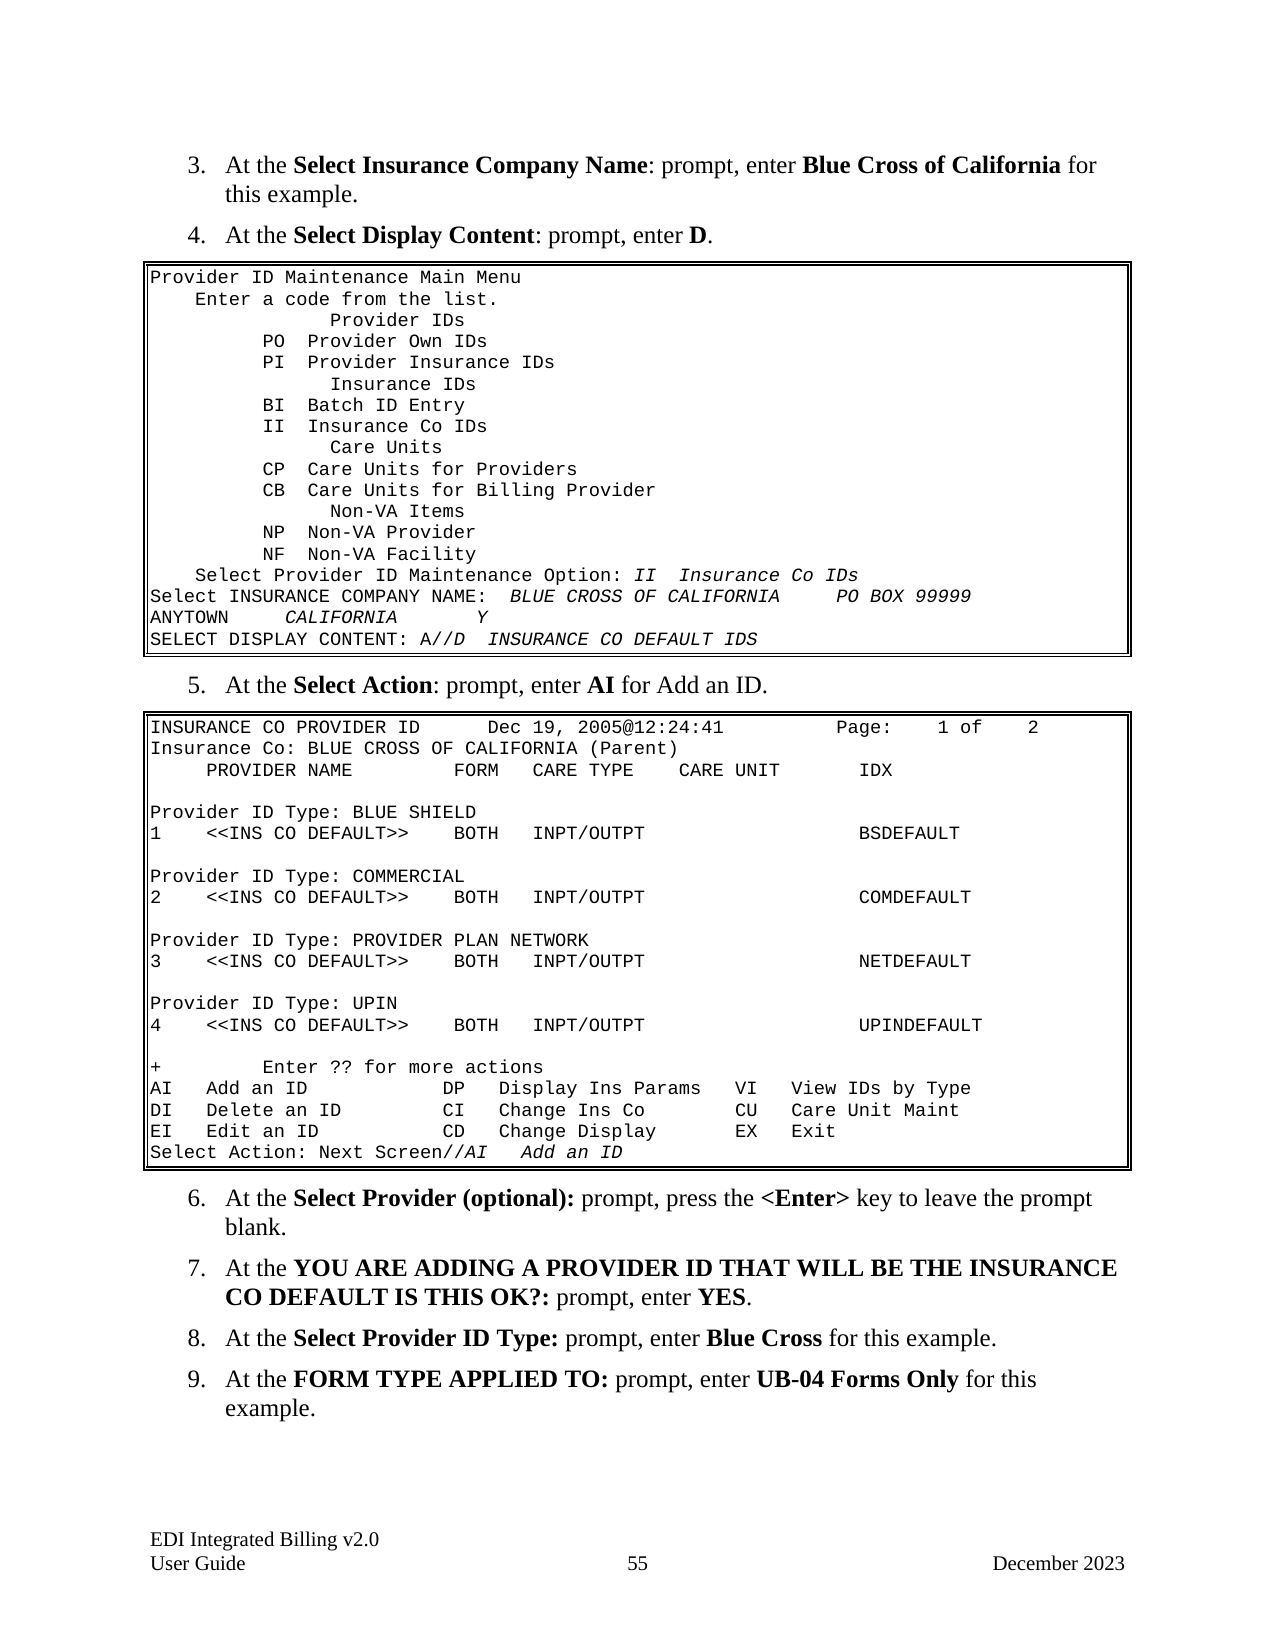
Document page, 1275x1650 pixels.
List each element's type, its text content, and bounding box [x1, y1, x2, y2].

text NF Non-VA Facility [150, 544, 1125, 566]
text Select Provider ID Maintenance Option: II Insurance Co IDs [150, 566, 1125, 587]
text At the YOU ARE ADDING A PROVIDER ID THAT WILL BE THE INSURANCE CO DEFAULT IS THIS OK?: prompt, enter YES. [187, 1253, 1125, 1311]
text II Insurance Co IDs [150, 417, 1125, 438]
text NP Non-VA Provider [150, 523, 1125, 544]
text PI Provider Insurance IDs [150, 353, 1125, 374]
text CB Care Units for Billing Provider [150, 481, 1125, 502]
text BI Batch ID Entry [150, 396, 1125, 417]
text CP Care Units for Providers [150, 459, 1125, 481]
text At the Select Display Content: prompt, enter D. [187, 220, 1125, 249]
text Enter a code from the list. [150, 289, 1125, 311]
text Non-VA Items [150, 502, 1125, 523]
text At the Select Provider ID Type: prompt, enter Blue Cross for this example. [187, 1323, 1125, 1352]
text Provider ID Maintenance Main Menu [148, 266, 1127, 289]
text Provider ID Type: PROVIDER PLAN NETWORK [150, 930, 1125, 952]
text Provider ID Type: COMMERCIAL [150, 867, 1125, 888]
text Insurance Co: BLUE CROSS OF CALIFORNIA (Parent) [150, 739, 1125, 760]
text PROVIDER NAME FORM CARE TYPE CARE UNIT IDX [150, 760, 1125, 782]
text AI Add an ID DP Display Ins Params VI View IDs by Type [150, 1079, 1125, 1100]
text At the Select Action: prompt, enter AI for Add an ID. [187, 670, 1125, 698]
text At the Select Provider (optional): prompt, press the <Enter> key to leave the prompt blank. [187, 1183, 1125, 1241]
text At the FORM TYPE APPLIED TO: prompt, enter UB-04 Forms Only for this example. [187, 1364, 1125, 1422]
text Provider IDs [150, 311, 1125, 332]
text DI Delete an ID CI Change Ins Co CU Care Unit Maint [150, 1100, 1125, 1122]
text 4 <<INS CO DEFAULT>> BOTH INPT/OUTPT UPINDEFAULT [150, 1015, 1125, 1037]
text At the Select Insurance Company Name: prompt, enter Blue Cross of California for this example. [187, 150, 1125, 207]
text Provider ID Type: UPIN [150, 994, 1125, 1015]
text PO Provider Own IDs [150, 332, 1125, 353]
text 3 <<INS CO DEFAULT>> BOTH INPT/OUTPT NETDEFAULT [150, 952, 1125, 973]
text Provider ID Type: BLUE SHIELD [150, 803, 1125, 824]
text Select Action: Next Screen//AI Add an ID [148, 1136, 1127, 1166]
text INSURANCE CO PROVIDER ID Dec 19, 2005@12:24:41 Page: 1 of 2 [148, 716, 1127, 739]
text 1 <<INS CO DEFAULT>> BOTH INPT/OUTPT BSDEFAULT [150, 824, 1125, 845]
text + Enter ?? for more actions [150, 1058, 1125, 1079]
text Insurance IDs [150, 374, 1125, 396]
text SELECT DISPLAY CONTENT: A//D INSURANCE CO DEFAULT IDS [148, 622, 1127, 653]
text Select INSURANCE COMPANY NAME: BLUE CROSS OF CALIFORNIA PO BOX 99999 [150, 587, 1125, 608]
text ANYTOWN CALIFORNIA Y [150, 608, 1125, 622]
text Care Units [150, 438, 1125, 459]
text 2 <<INS CO DEFAULT>> BOTH INPT/OUTPT COMDEFAULT [150, 888, 1125, 909]
text EI Edit an ID CD Change Display EX Exit [150, 1122, 1125, 1136]
